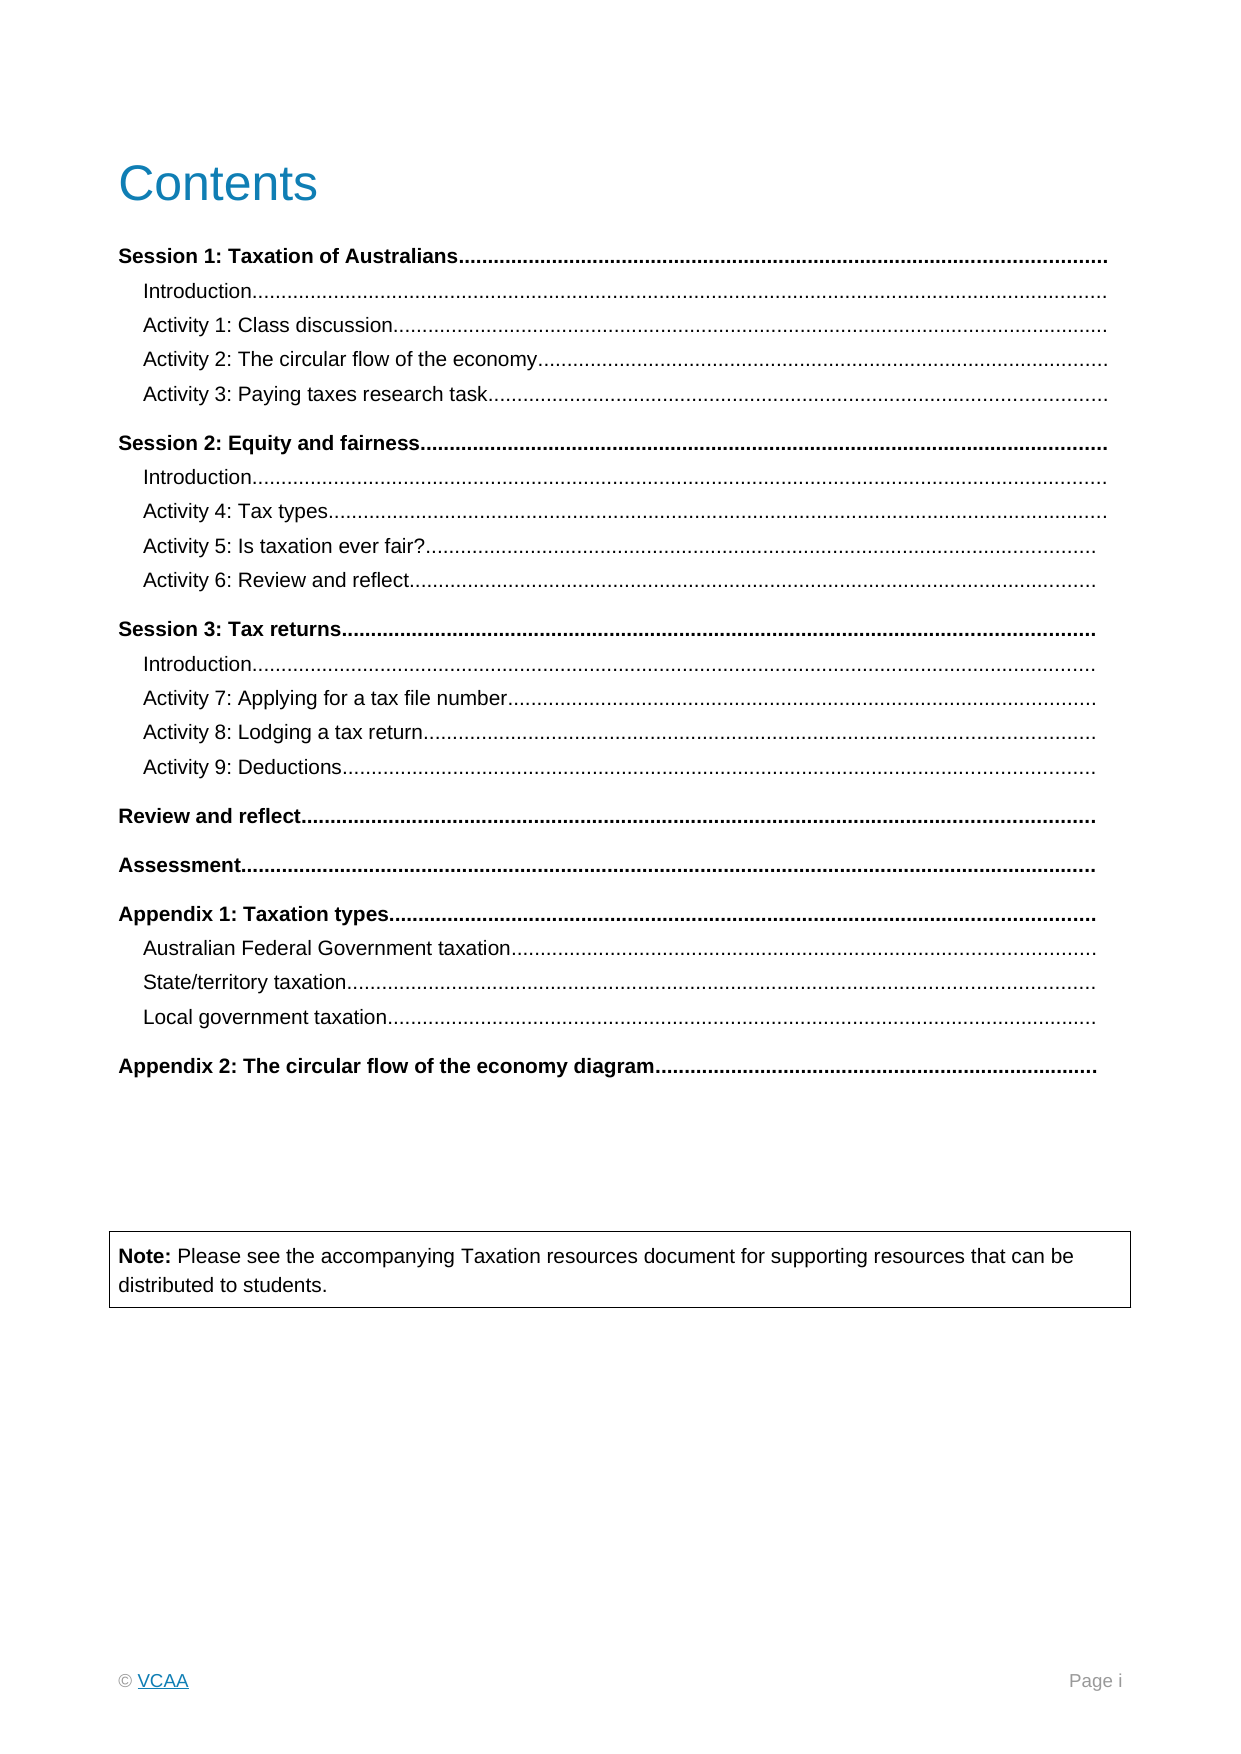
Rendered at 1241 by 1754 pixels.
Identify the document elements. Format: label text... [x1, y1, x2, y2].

text Contents [118, 153, 1122, 211]
text Introduction 1 [143, 278, 1063, 302]
text Activity 2: The circular flow of the economy 4 [143, 347, 1063, 371]
text Activity 7: Applying for a tax file number 15 [143, 686, 1063, 710]
text Local government taxation 20 [143, 1004, 1063, 1028]
text Appendix 2: The circular flow of the economy diagram 21 [118, 1053, 1063, 1077]
text Session 2: Equity and fairness 7 [118, 431, 1063, 454]
text Activity 1: Class discussion 3 [143, 313, 1063, 337]
text Activity 9: Deductions 17 [143, 754, 1063, 778]
text State/territory taxation 20 [143, 970, 1063, 994]
text Activity 8: Lodging a tax return 16 [143, 720, 1063, 744]
text Review and reflect 18 [118, 803, 1063, 827]
text Activity 4: Tax types 9 [143, 499, 1063, 523]
text Session 1: Taxation of Australians 1 [118, 244, 1063, 268]
text Appendix 1: Taxation types 19 [118, 901, 1063, 925]
text Activity 6: Review and reflect 12 [143, 568, 1063, 592]
text Activity 5: Is taxation ever fair? 11 [143, 534, 1063, 558]
text Introduction 13 [143, 651, 1063, 675]
text Introduction 7 [143, 465, 1063, 489]
text Australian Federal Government taxation 19 [143, 936, 1063, 960]
text Session 3: Tax returns 13 [118, 617, 1063, 641]
text Note: Please see the accompanying Taxation resources document for supporting resources that can be distributed to students. [110, 1232, 1130, 1307]
text Assessment 18 [118, 852, 1063, 876]
text Activity 3: Paying taxes research task 5 [143, 382, 1063, 406]
